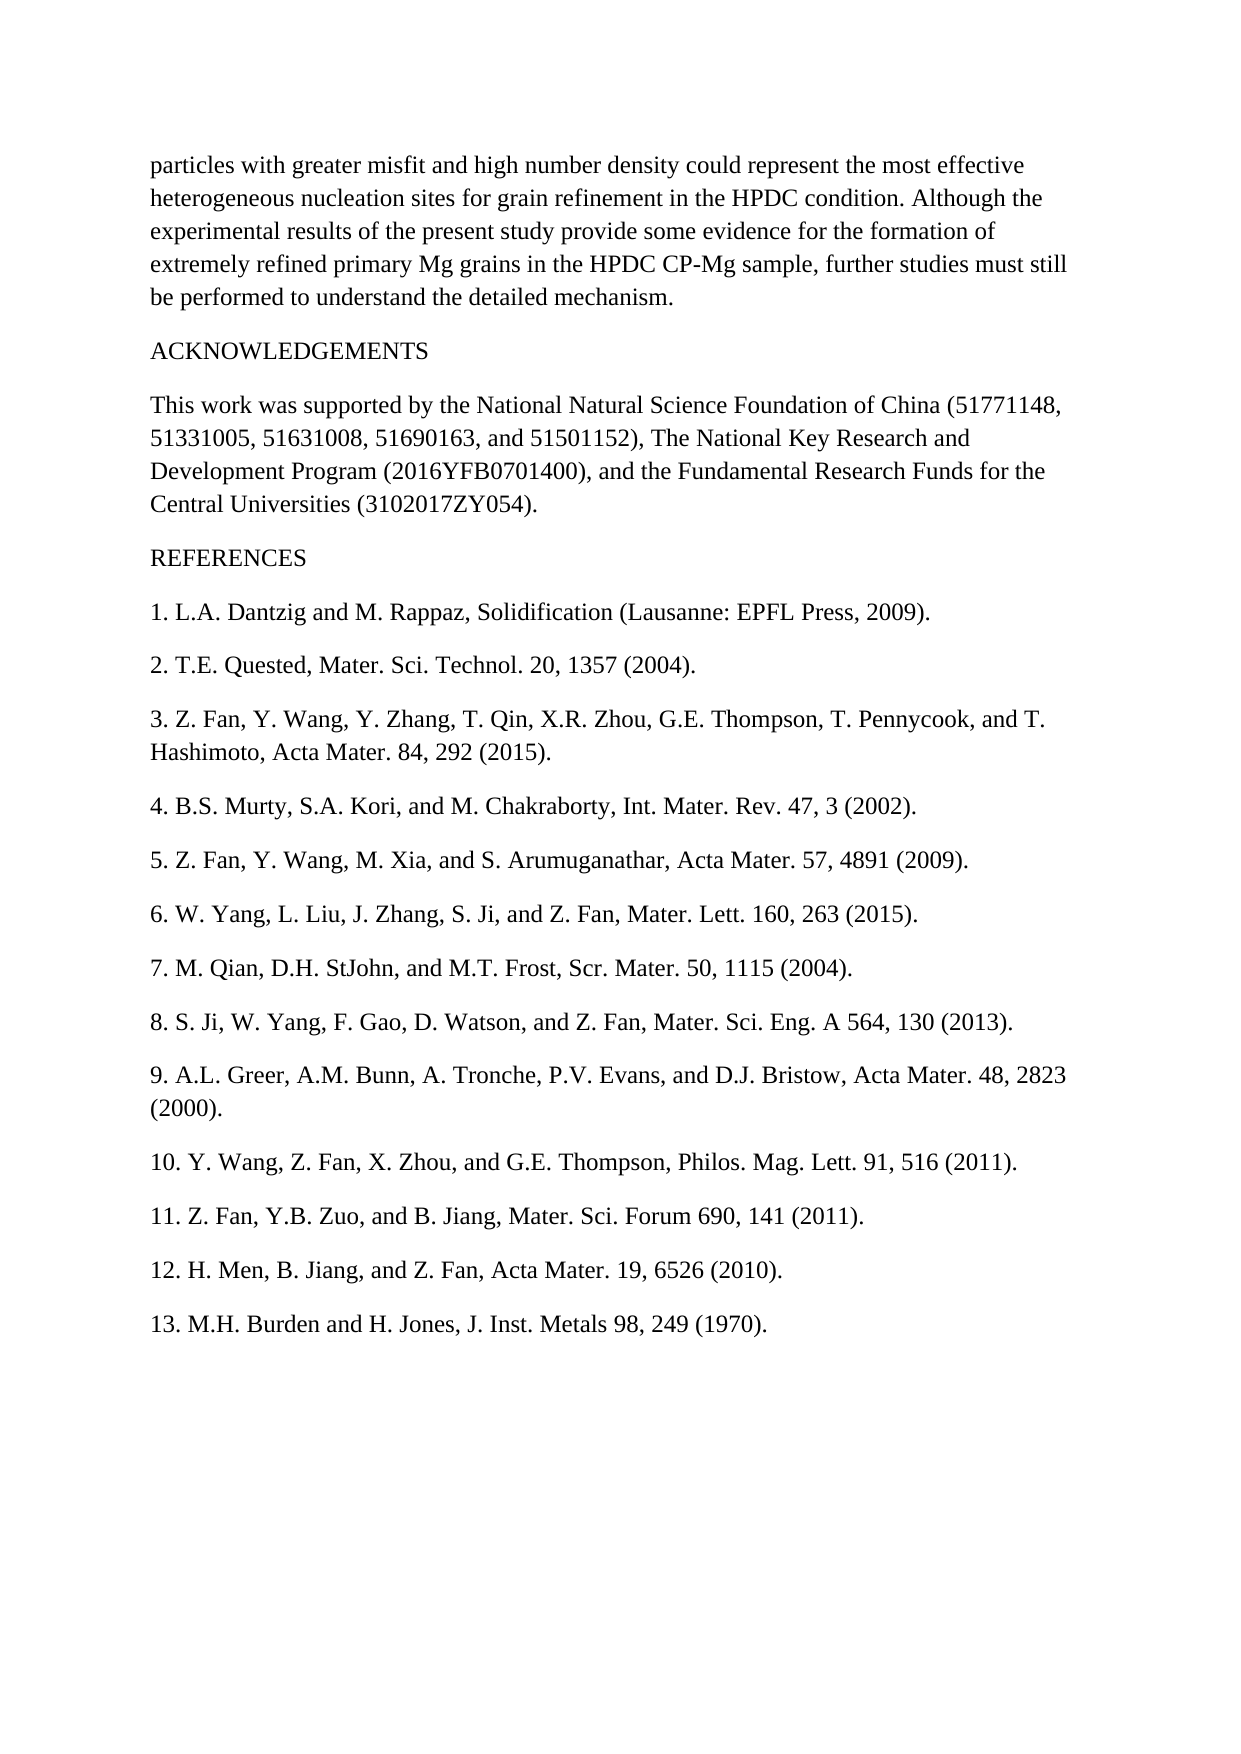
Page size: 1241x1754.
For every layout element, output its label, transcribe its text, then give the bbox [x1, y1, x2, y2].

text 11. Z. Fan, Y.B. Zuo, and B. Jiang, Mater. Sci. Forum 690, 141 (2011). [150, 1201, 1090, 1230]
text 7. M. Qian, D.H. StJohn, and M.T. Frost, Scr. Mater. 50, 1115 (2004). [150, 953, 1090, 981]
text 12. H. Men, B. Jiang, and Z. Fan, Acta Mater. 19, 6526 (2010). [150, 1255, 1090, 1284]
text REFERENCES [150, 543, 1090, 571]
text 8. S. Ji, W. Yang, F. Gao, D. Watson, and Z. Fan, Mater. Sci. Eng. A 564, 130 (2013). [150, 1007, 1090, 1035]
text 3. Z. Fan, Y. Wang, Y. Zhang, T. Qin, X.R. Zhou, G.E. Thompson, T. Pennycook, and T. Hashimoto, Acta Mater. 84, 292 (2015). [150, 704, 1090, 766]
text 5. Z. Fan, Y. Wang, M. Xia, and S. Arumuganathar, Acta Mater. 57, 4891 (2009). [150, 845, 1090, 874]
text 4. B.S. Murty, S.A. Kori, and M. Chakraborty, Int. Mater. Rev. 47, 3 (2002). [150, 791, 1090, 820]
text 6. W. Yang, L. Liu, J. Zhang, S. Ji, and Z. Fan, Mater. Lett. 160, 263 (2015). [150, 899, 1090, 928]
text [150, 150, 1090, 311]
text 13. M.H. Burden and H. Jones, J. Inst. Metals 98, 249 (1970). [150, 1309, 1090, 1338]
text 2. T.E. Quested, Mater. Sci. Technol. 20, 1357 (2004). [150, 650, 1090, 679]
text 9. A.L. Greer, A.M. Bunn, A. Tronche, P.V. Evans, and D.J. Bristow, Acta Mater. 48, 2823 (2000). [150, 1060, 1090, 1122]
text 10. Y. Wang, Z. Fan, X. Zhou, and G.E. Thompson, Philos. Mag. Lett. 91, 516 (2011). [150, 1147, 1090, 1176]
text 1. L.A. Dantzig and M. Rappaz, Solidification (Lausanne: EPFL Press, 2009). [150, 597, 1090, 625]
text ACKNOWLEDGEMENTS [150, 336, 1090, 365]
text This work was supported by the National Natural Science Foundation of China (51771148, 51331005, 51631008, 51690163, and 51501152), The National Key Research and Development Program (2016YFB0701400), and the Fundamental Research Funds for the Central Universities (3102017ZY054). [150, 390, 1090, 518]
